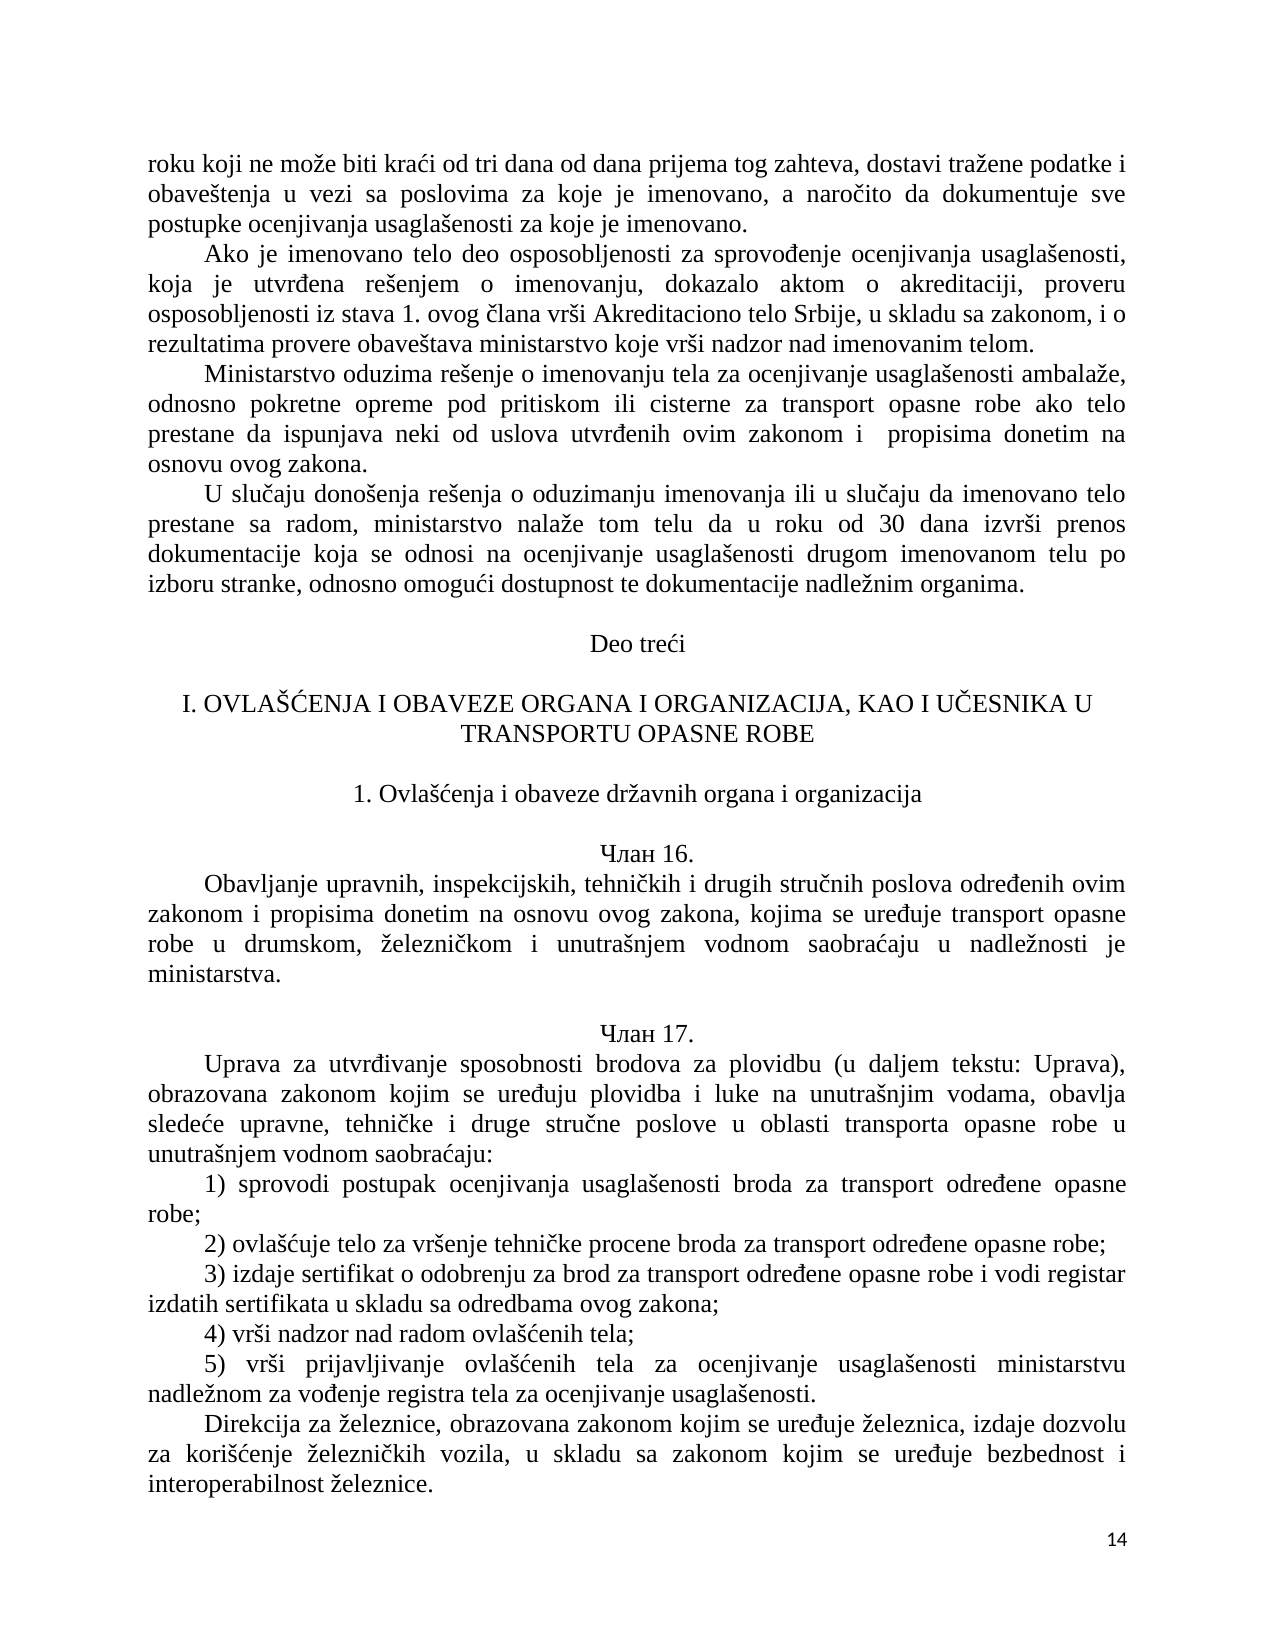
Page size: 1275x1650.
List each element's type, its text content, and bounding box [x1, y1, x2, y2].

text 1) sprovodi postupak ocenjivanja usaglašenosti broda za transport određene opasne robe; [148, 1168, 1127, 1228]
text Obavljanje upravnih, inspekcijskih, tehničkih i drugih stručnih poslova određenih ovim zakonom i propisima donetim na osnovu ovog zakona, kojima se uređuje transport opasne robe u drumskom, železničkom i unutrašnjem vodnom saobraćaju u nadležnosti je ministarstva. [148, 868, 1127, 988]
text Ministarstvo oduzima rešenje o imenovanju tela za ocenjivanje usaglašenosti ambalaže, odnosno pokretne opreme pod pritiskom ili cisterne za transport opasne robe ako telo prestane da ispunjava neki od uslova utvrđenih ovim zakonom i propisima donetim na osnovu ovog zakona. [148, 358, 1127, 478]
text I. OVLAŠĆENJA I OBAVEZE ORGANA I ORGANIZACIJA, KAO I UČESNIKA U TRANSPORTU OPASNE ROBE [148, 688, 1127, 748]
text Deo treći [148, 628, 1127, 658]
text 5) vrši prijavljivanje ovlašćenih tela za ocenjivanje usaglašenosti ministarstvu nadležnom za vođenje registra tela za ocenjivanje usaglašenosti. [148, 1348, 1127, 1408]
text 4) vrši nadzor nad radom ovlašćenih tela; [148, 1318, 1127, 1348]
text 1. Ovlašćenja i obaveze državnih organa i organizacija [148, 778, 1127, 808]
text U slučaju donošenja rešenja o oduzimanju imenovanja ili u slučaju da imenovano telo prestane sa radom, ministarstvo nalaže tom telu da u roku od 30 dana izvrši prenos dokumentacije koja se odnosi na ocenjivanje usaglašenosti drugom imenovanom telu po izboru stranke, odnosno omogući dostupnost te dokumentacije nadležnim organima. [148, 478, 1127, 598]
text Direkcija za železnice, obrazovana zakonom kojim se uređuje železnica, izdaje dozvolu za korišćenje železničkih vozila, u skladu sa zakonom kojim se uređuje bezbednost i interoperabilnost železnice. [148, 1408, 1127, 1498]
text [148, 148, 1127, 238]
text 2) ovlašćuje telo za vršenje tehničke procene broda za transport određene opasne robe; [148, 1228, 1127, 1258]
text Uprava za utvrđivanje sposobnosti brodova za plovidbu (u daljem tekstu: Uprava), obrazovana zakonom kojim se uređuju plovidba i luke na unutrašnjim vodama, obavlja sledeće upravne, tehničke i druge stručne poslove u oblasti transporta opasne robe u unutrašnjem vodnom saobraćaju: [148, 1048, 1127, 1168]
text Ako je imenovano telo deo osposobljenosti za sprovođenje ocenjivanja usaglašenosti, koja je utvrđena rešenjem o imenovanju, dokazalo aktom o akreditaciji, proveru osposobljenosti iz stava 1. ovog člana vrši Akreditaciono telo Srbije, u skladu sa zakonom, i o rezultatima provere obaveštava ministarstvo koje vrši nadzor nad imenovanim telom. [148, 238, 1127, 358]
text 3) izdaje sertifikat o odobrenju za brod za transport određene opasne robe i vodi registar izdatih sertifikata u skladu sa odredbama ovog zakona; [148, 1258, 1127, 1318]
